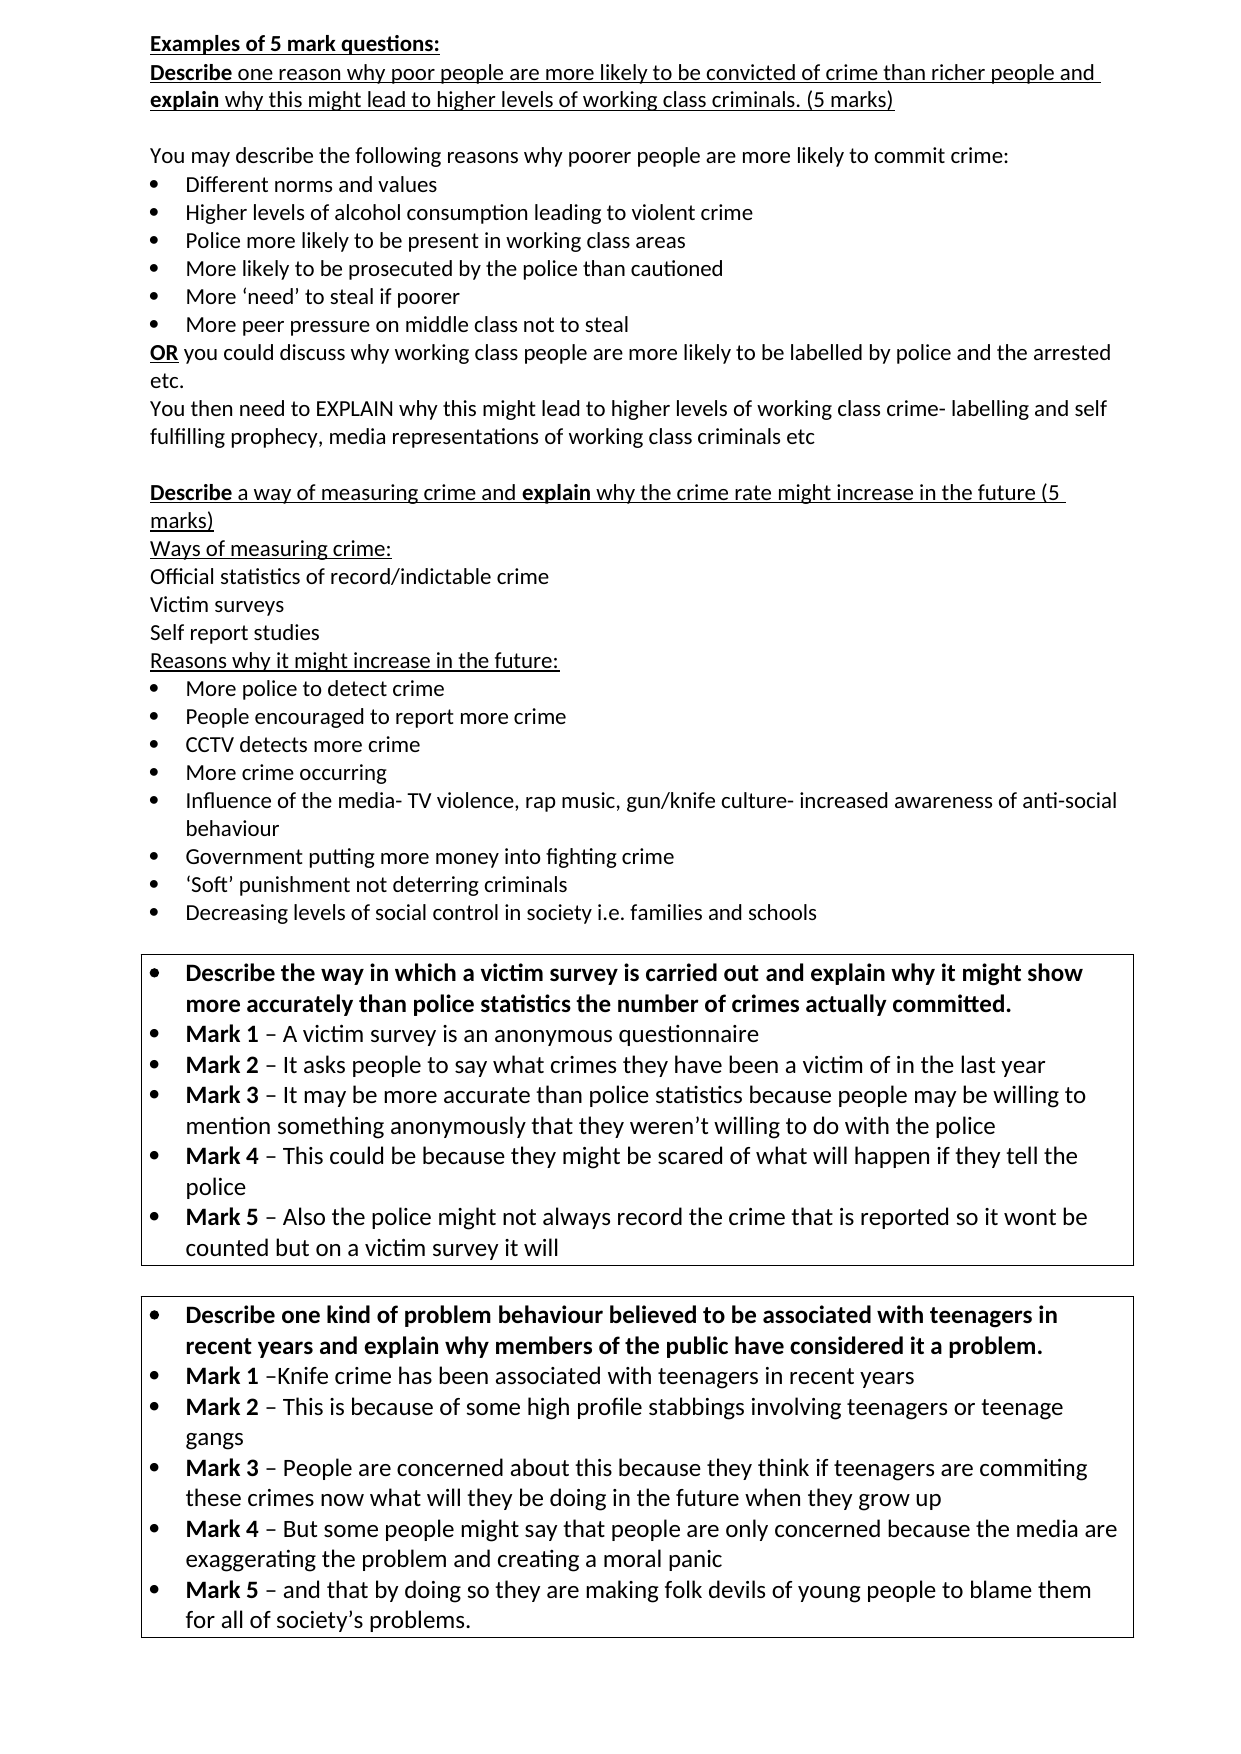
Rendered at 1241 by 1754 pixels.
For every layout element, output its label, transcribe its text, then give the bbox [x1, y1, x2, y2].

list Influence of the media- TV violence, rap music, gun/knife culture- increased awareness of anti-social behaviour [150, 786, 1125, 842]
list People encouraged to report more crime [150, 702, 1125, 730]
list Mark 3 – It may be more accurate than police statistics because people may be willing to mention something anonymously that they weren’t willing to do with the police [150, 1079, 1125, 1141]
list Mark 2 – This is because of some high profile stabbings involving teenagers or teenage gangs [150, 1391, 1125, 1452]
list Mark 4 – This could be because they might be scared of what will happen if they tell the police [150, 1141, 1125, 1198]
list ‘Soft’ punishment not deterring criminals [150, 870, 1125, 898]
list Mark 1 – A victim survey is an anonymous questionnaire [150, 1018, 1125, 1049]
list Mark 5 – Also the police might not always record the crime that is reported so it wont be counted but on a victim survey it will [142, 1198, 1133, 1265]
text You then need to EXPLAIN why this might lead to higher levels of working class crime- labelling and self fulfilling prophecy, media representations of working class criminals etc [150, 394, 1125, 450]
text Self report studies [150, 618, 1125, 646]
list Police more likely to be present in working class areas [150, 226, 1125, 254]
list Mark 2 – It asks people to say what crimes they have been a victim of in the last year [150, 1049, 1125, 1079]
list Government putting more money into fighting crime [150, 842, 1125, 870]
list Mark 1 –Knife crime has been associated with teenagers in recent years [150, 1360, 1125, 1391]
list More police to detect crime [150, 674, 1125, 702]
text Describe one reason why poor people are more likely to be convicted of crime than richer people and explain why this might lead to higher levels of working class criminals. (5 marks) [150, 58, 1125, 114]
text Official statistics of record/indictable crime [150, 562, 1125, 590]
list Describe the way in which a victim survey is carried out and explain why it might show more accurately than police statistics the number of crimes actually committed. [142, 955, 1133, 1018]
list More likely to be prosecuted by the police than cautioned [150, 254, 1125, 282]
list CCTV detects more crime [150, 730, 1125, 758]
text Examples of 5 mark questions: [150, 29, 1125, 58]
list More crime occurring [150, 758, 1125, 786]
list Mark 4 – But some people might say that people are only concerned because the media are exaggerating the problem and creating a moral panic [150, 1513, 1125, 1571]
text Ways of measuring crime: [150, 534, 1125, 562]
list More peer pressure on middle class not to steal [150, 310, 1125, 338]
text Describe a way of measuring crime and explain why the crime rate might increase in the future (5 marks) [150, 478, 1125, 534]
list Higher levels of alcohol consumption leading to violent crime [150, 198, 1125, 226]
list Decreasing levels of social control in society i.e. families and schools [150, 898, 1125, 926]
list Mark 5 – and that by doing so they are making folk devils of young people to blame them for all of society’s problems. [142, 1571, 1133, 1637]
list More ‘need’ to steal if poorer [150, 282, 1125, 310]
text Reasons why it might increase in the future: [150, 646, 1125, 674]
list Describe one kind of problem behaviour believed to be associated with teenagers in recent years and explain why members of the public have considered it a problem. [142, 1297, 1133, 1360]
text Victim surveys [150, 590, 1125, 618]
text You may describe the following reasons why poorer people are more likely to commit crime: [150, 142, 1125, 170]
list Mark 3 – People are concerned about this because they think if teenagers are commiting these crimes now what will they be doing in the future when they grow up [150, 1452, 1125, 1513]
text OR you could discuss why working class people are more likely to be labelled by police and the arrested etc. [150, 338, 1125, 394]
list Different norms and values [150, 170, 1125, 198]
